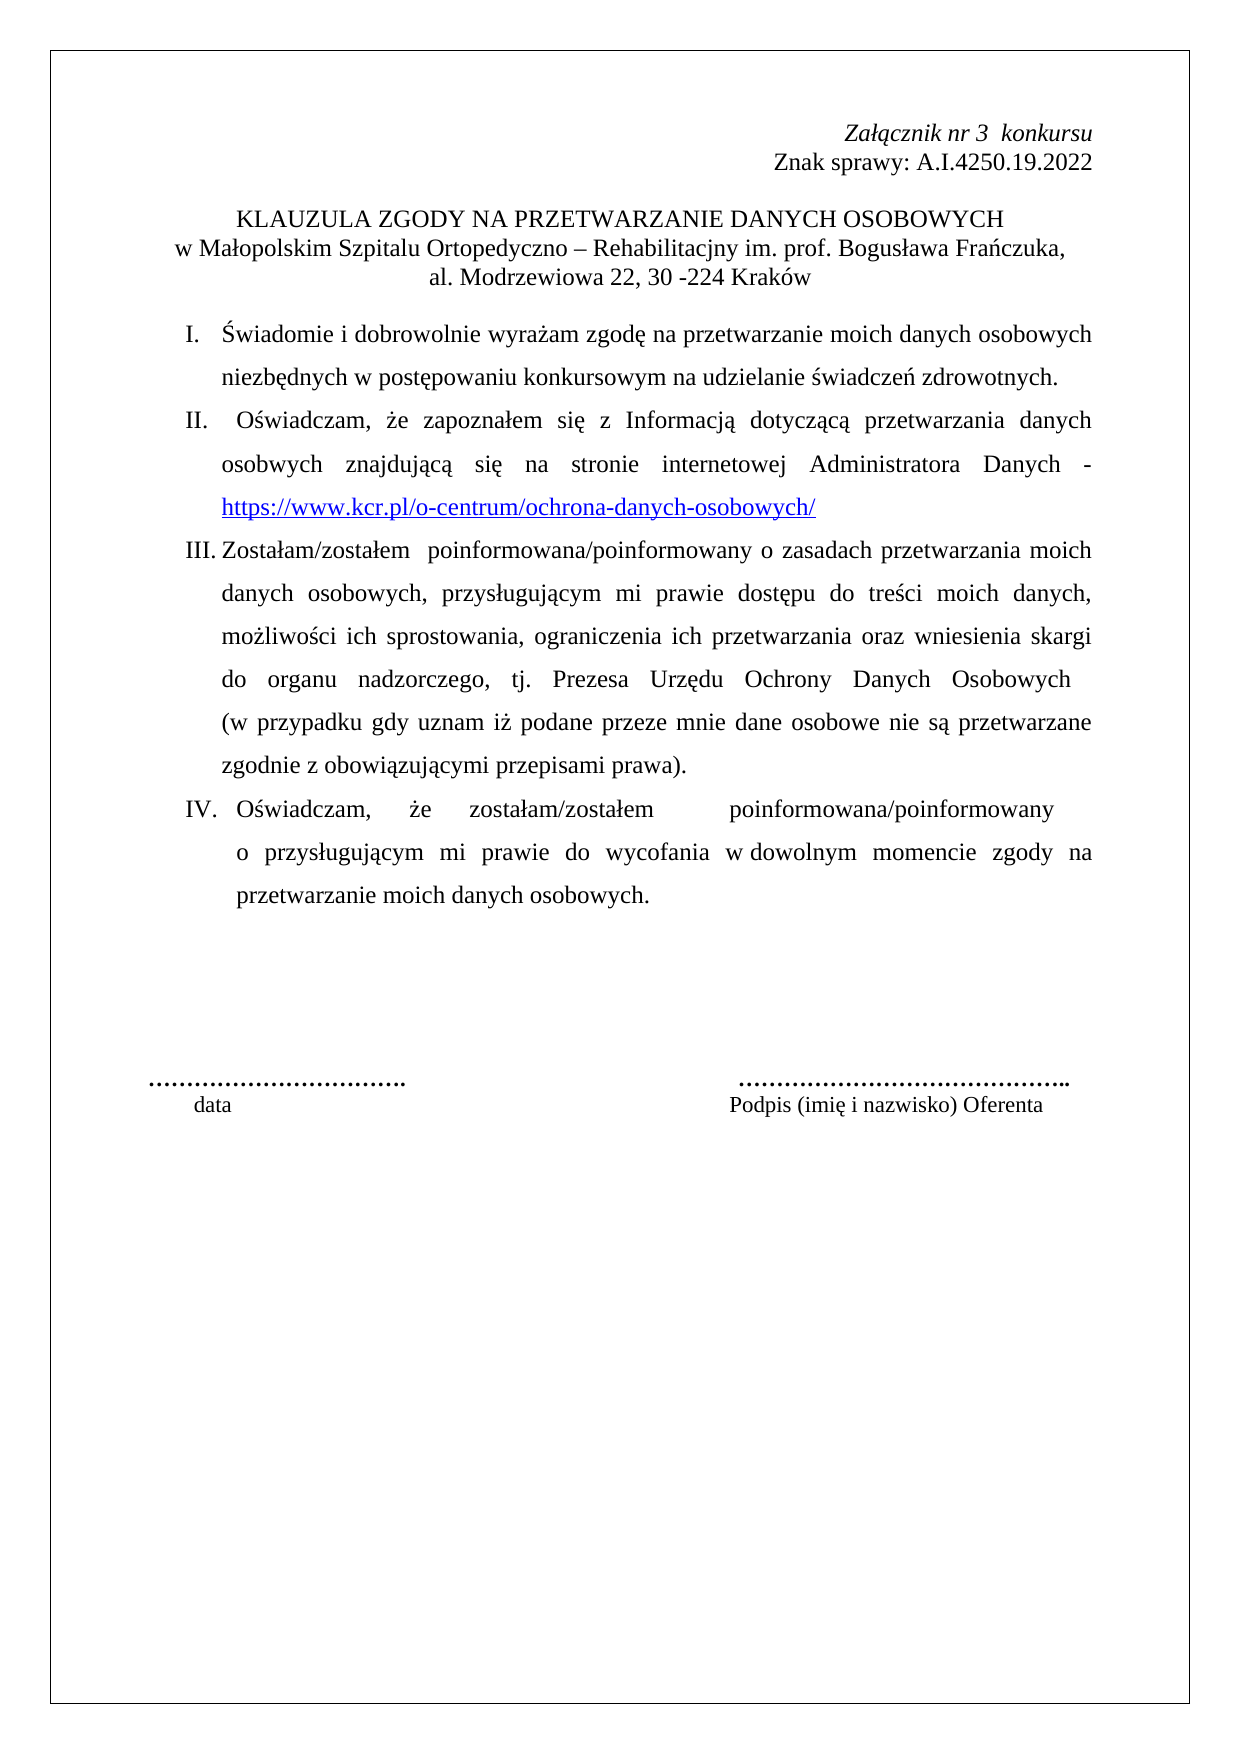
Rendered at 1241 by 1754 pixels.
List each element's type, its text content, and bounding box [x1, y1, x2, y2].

text al. Modrzewiowa 22, 30 -224 Kraków [148, 262, 1093, 291]
text Znak sprawy: A.I.4250.19.2022 [148, 147, 1093, 176]
text KLAUZULA ZGODY NA PRZETWARZANIE DANYCH OSOBOWYCH [148, 204, 1093, 233]
list Zostałam/zostałem poinformowana/poinformowany o zasadach przetwarzania moich danych osobowych, przysługującym mi prawie dostępu do treści moich danych, możliwości ich sprostowania, ograniczenia ich przetwarzania oraz wniesienia skargi do organu nadzorczego, tj. Prezesa Urzędu Ochrony Danych Osobowych (w przypadku gdy uznam iż podane przeze mnie dane osobowe nie są przetwarzane zgodnie z obowiązującymi przepisami prawa). [185, 535, 1093, 779]
text ……………………………. …………………………………….. [148, 1065, 1093, 1091]
list Świadomie i dobrowolnie wyrażam zgodę na przetwarzanie moich danych osobowych niezbędnych w postępowaniu konkursowym na udzielanie świadczeń zdrowotnych. [185, 319, 1093, 391]
text data Podpis (imię i nazwisko) Oferenta [148, 1091, 1093, 1117]
list Oświadczam, że zapoznałem się z Informacją dotyczącą przetwarzania danych osobwych znajdującą się na stronie internetowej Administratora Danych - https://www.kcr.pl/o-centrum/ochrona-danych-osobowych/ [185, 406, 1093, 521]
list Oświadczam, że zostałam/zostałem poinformowana/poinformowany o przysługującym mi prawie do wycofania w dowolnym momencie zgody na przetwarzanie moich danych osobowych. [185, 794, 1093, 909]
text w Małopolskim Szpitalu Ortopedyczno – Rehabilitacjny im. prof. Bogusława Frańczuka, [148, 233, 1093, 262]
text Załącznik nr 3 konkursu [148, 118, 1093, 147]
